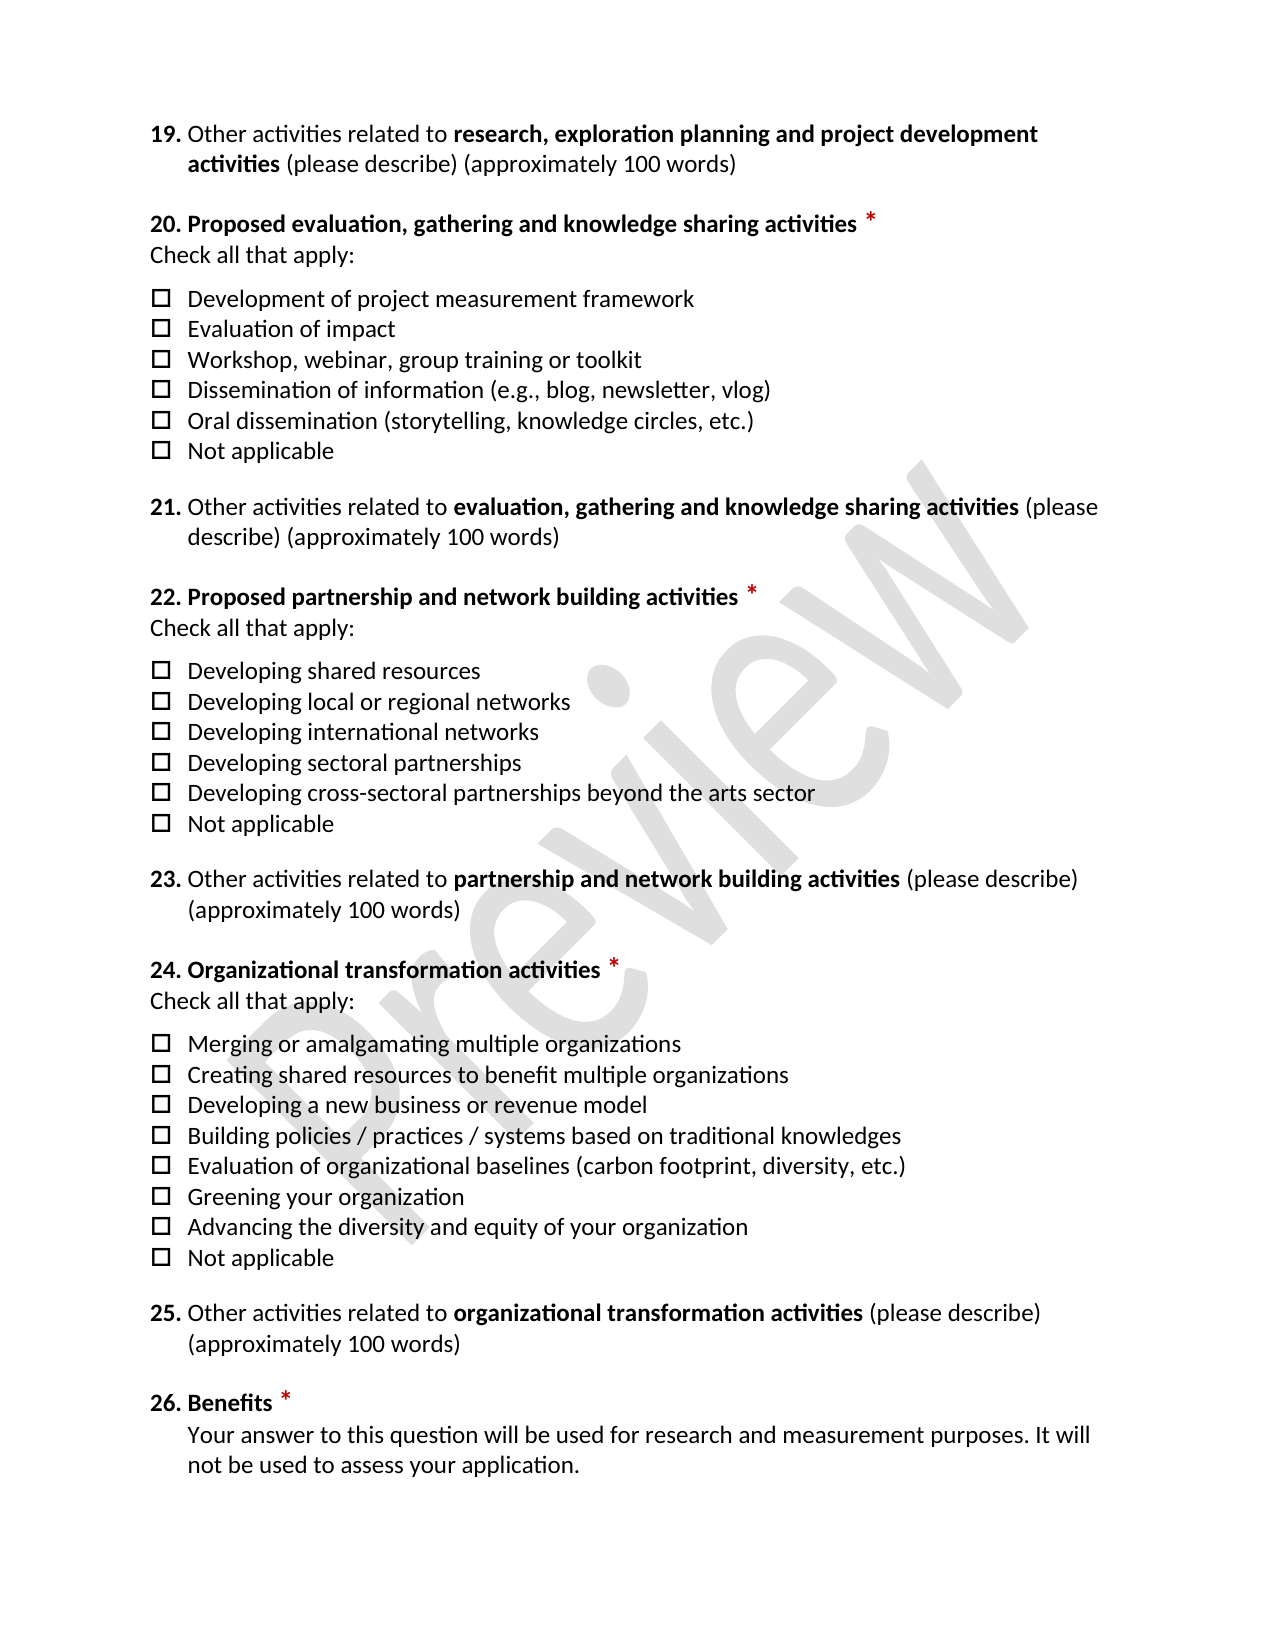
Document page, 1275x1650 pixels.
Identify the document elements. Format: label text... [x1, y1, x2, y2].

list Other activities related to evaluation, gathering and knowledge sharing activities (please describe) (approximately 100 words) [150, 491, 1125, 552]
list Not applicable [150, 435, 1125, 466]
list Proposed partnership and network building activities * [150, 577, 1125, 612]
list Building policies / practices / systems based on traditional knowledges [150, 1120, 1125, 1150]
list Other activities related to organizational transformation activities (please describe) (approximately 100 words) [150, 1297, 1125, 1358]
list Dissemination of information (e.g., blog, newsletter, vlog) [150, 374, 1125, 405]
list Benefits * [150, 1383, 1125, 1419]
list Workshop, webinar, group training or toolkit [150, 344, 1125, 374]
list Creating shared resources to benefit multiple organizations [150, 1059, 1125, 1089]
list Proposed evaluation, gathering and knowledge sharing activities * [150, 204, 1125, 240]
list Other activities related to partnership and network building activities (please describe) (approximately 100 words) [150, 864, 1125, 925]
text Your answer to this question will be used for research and measurement purposes. It will not be used to assess your application. [187, 1419, 1125, 1480]
list Not applicable [150, 808, 1125, 839]
list Organizational transformation activities * [150, 950, 1125, 985]
list Developing sectoral partnerships [150, 747, 1125, 778]
list Developing shared resources [150, 656, 1125, 686]
list Developing local or regional networks [150, 686, 1125, 717]
list Evaluation of impact [150, 313, 1125, 344]
list Developing international networks [150, 717, 1125, 747]
list Merging or amalgamating multiple organizations [150, 1028, 1125, 1059]
text Check all that apply: [150, 985, 1125, 1016]
list Developing cross-sectoral partnerships beyond the arts sector [150, 778, 1125, 808]
list Advancing the diversity and equity of your organization [150, 1211, 1125, 1242]
list Development of project measurement framework [150, 283, 1125, 313]
list Oral dissemination (storytelling, knowledge circles, etc.) [150, 405, 1125, 435]
list Evaluation of organizational baselines (carbon footprint, diversity, etc.) [150, 1150, 1125, 1181]
text Check all that apply: [150, 612, 1125, 643]
list Developing a new business or revenue model [150, 1089, 1125, 1120]
list Not applicable [150, 1242, 1125, 1272]
list Greening your organization [150, 1181, 1125, 1211]
text Check all that apply: [150, 240, 1125, 270]
list Other activities related to research, exploration planning and project development activities (please describe) (approximately 100 words) [150, 118, 1125, 179]
